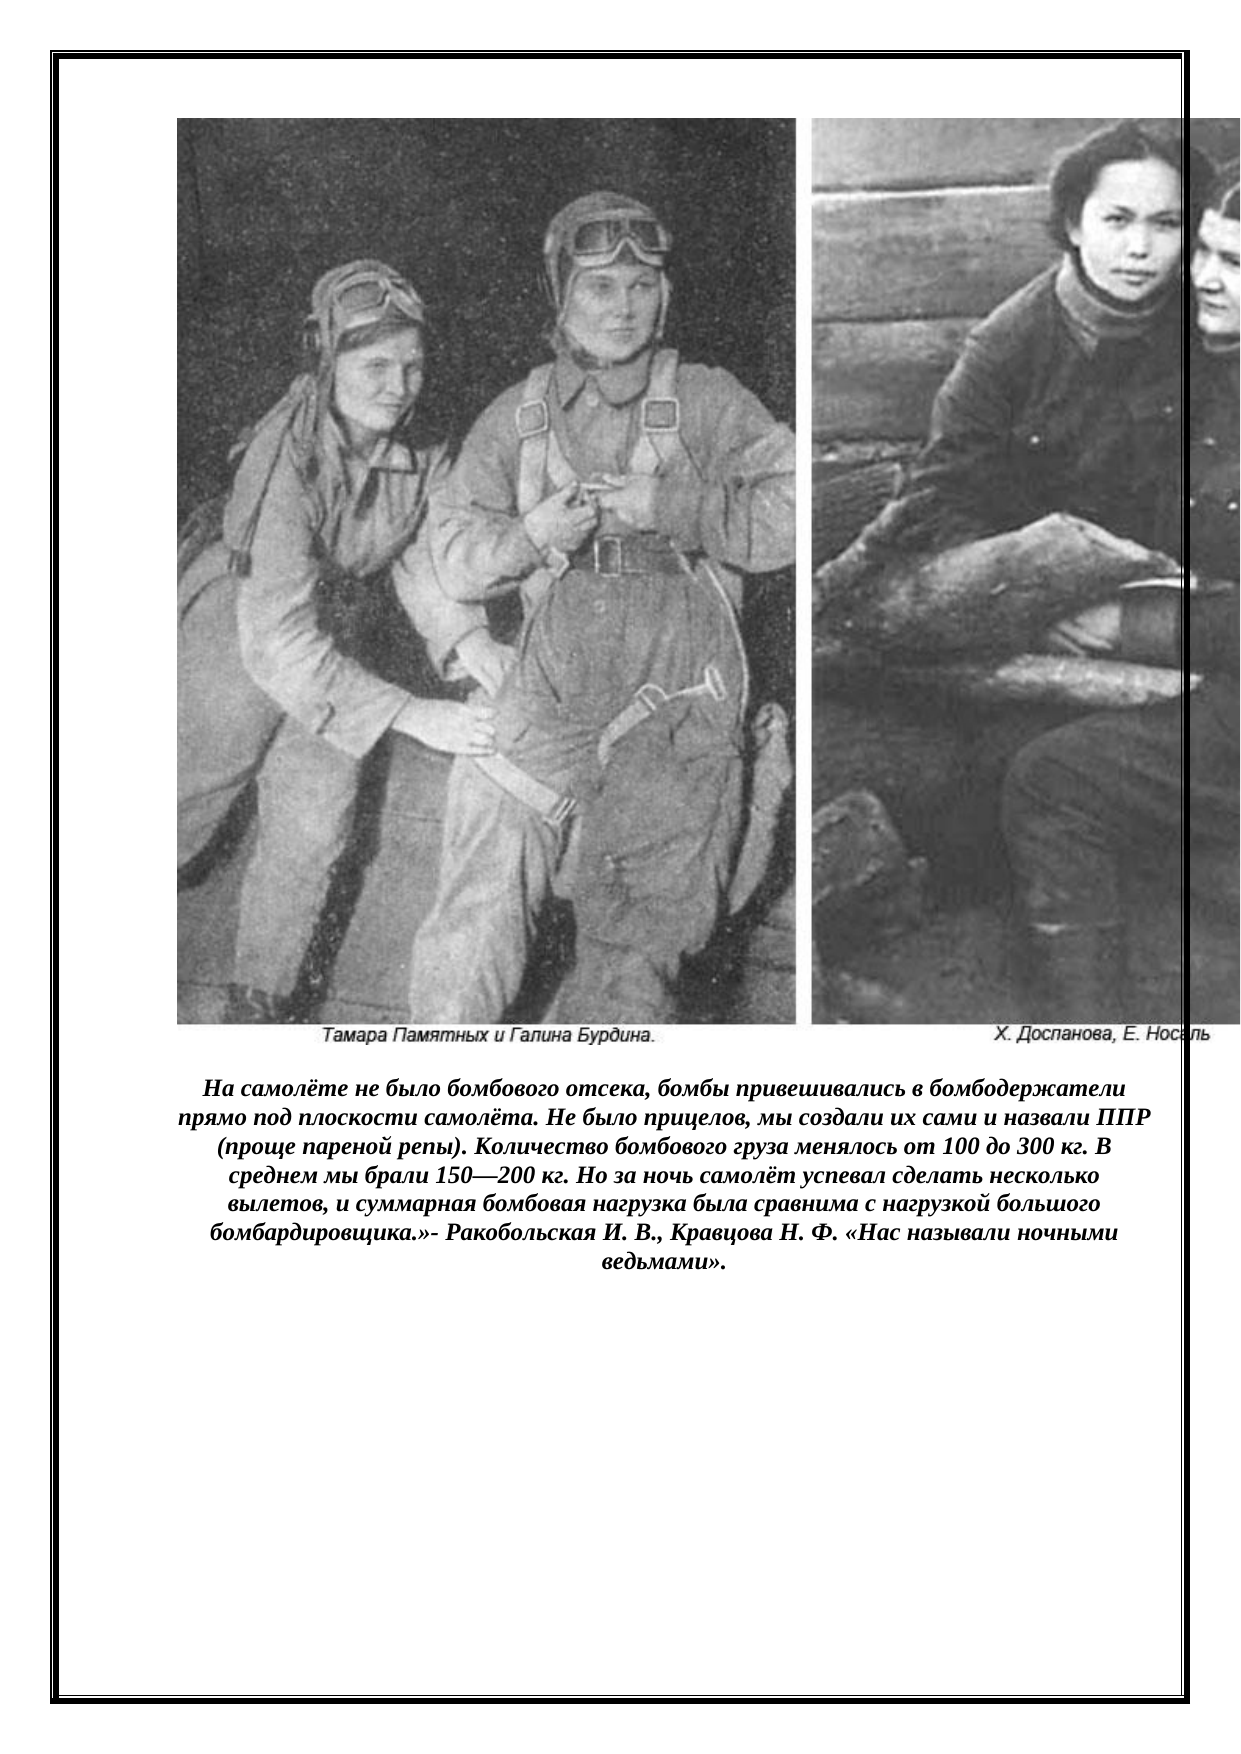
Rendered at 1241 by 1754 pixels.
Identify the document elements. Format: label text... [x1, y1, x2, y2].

picture [1190, 118, 1241, 1045]
picture [177, 118, 1181, 1045]
